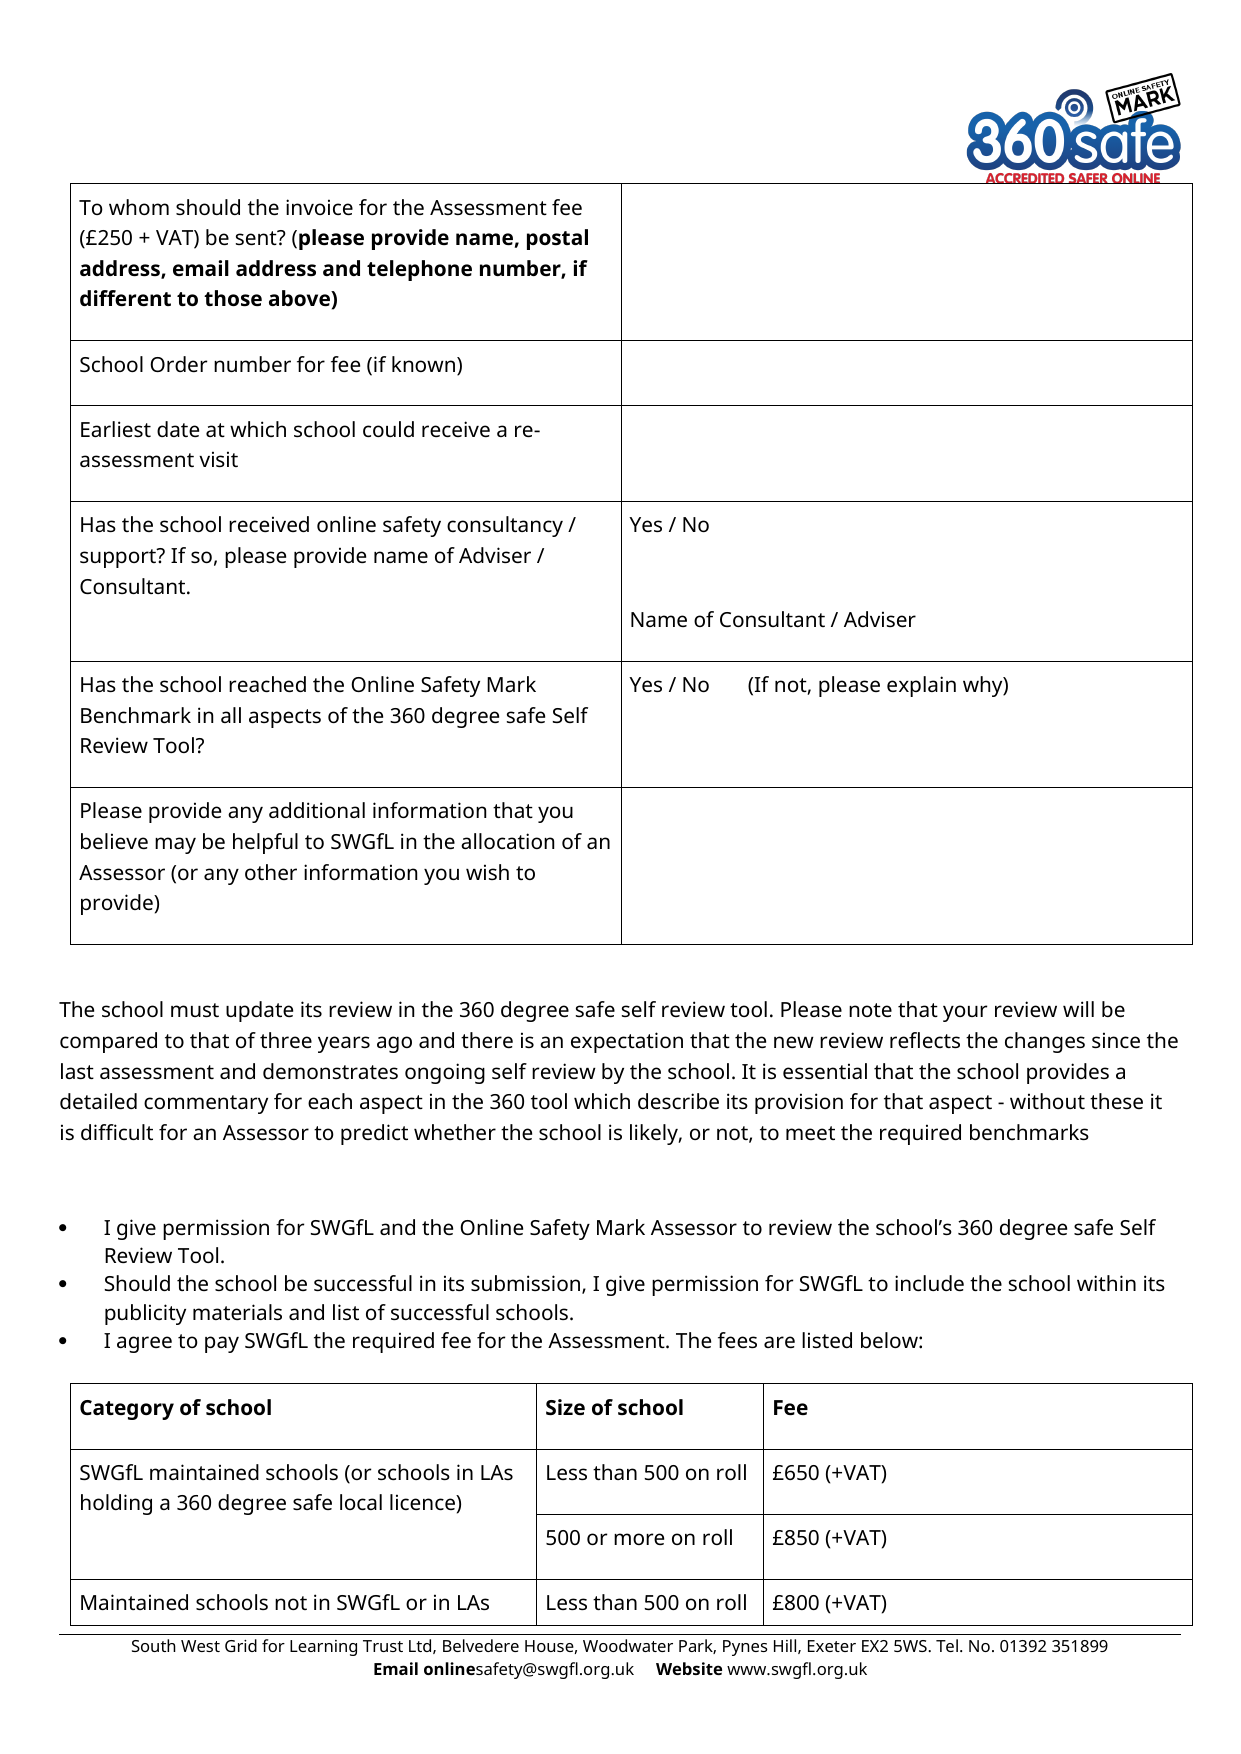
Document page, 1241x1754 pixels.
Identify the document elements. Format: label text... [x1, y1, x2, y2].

table_cell Has the school received online safety consultancy / support? If so, please provide name of Adviser / Consultant. [71, 502, 621, 661]
table_cell Has the school reached the Online Safety Mark Benchmark in all aspects of the 360 degree safe Self Review Tool? [71, 662, 621, 787]
text The school must update its review in the 360 degree safe self review tool. Please note that your review will be compared to that of three years ago and there is an expectation that the new review reflects the changes since the last assessment and demonstrates ongoing self review by the school. It is essential that the school provides a detailed commentary for each aspect in the 360 tool which describe its provision for that aspect - without these it is difficult for an Assessor to predict whether the school is likely, or not, to meet the required benchmarks [59, 996, 1181, 1147]
list I give permission for SWGfL and the Online Safety Mark Assessor to review the school’s 360 degree safe Self Review Tool. [59, 1213, 1181, 1269]
table_cell £800 (+VAT) [764, 1580, 1192, 1625]
table_header Size of school [537, 1384, 763, 1448]
list I agree to pay SWGfL the required fee for the Assessment. The fees are listed below: [59, 1326, 1181, 1355]
table_cell £850 (+VAT) [764, 1515, 1192, 1579]
table_cell [622, 341, 1192, 405]
table_cell Less than 500 on roll [537, 1580, 763, 1625]
table_cell [622, 184, 1192, 340]
table_header Category of school [71, 1384, 536, 1448]
table_cell Yes / No Name of Consultant / Adviser [622, 502, 1192, 661]
table_cell School Order number for fee (if known) [71, 341, 621, 405]
table_cell Less than 500 on roll [537, 1450, 763, 1513]
table_cell Please provide any additional information that you believe may be helpful to SWGfL in the allocation of an Assessor (or any other information you wish to provide) [71, 788, 621, 944]
table_cell 500 or more on roll [537, 1515, 763, 1579]
picture [966, 73, 1182, 183]
table_cell [622, 406, 1192, 501]
table_cell Maintained schools not in SWGfL or in LAs holding 360 local licence [71, 1580, 536, 1625]
table_cell To whom should the invoice for the Assessment fee (£250 + VAT) be sent? (please provide name, postal address, email address and telephone number, if different to those above) [71, 184, 621, 340]
table_cell Earliest date at which school could receive a re-assessment visit [71, 406, 621, 501]
table_cell [622, 788, 1192, 944]
table_cell £650 (+VAT) [764, 1450, 1192, 1513]
table_cell Yes / No (If not, please explain why) [622, 662, 1192, 787]
table_header Fee [764, 1384, 1192, 1448]
list Should the school be successful in its submission, I give permission for SWGfL to include the school within its publicity materials and list of successful schools. [59, 1269, 1181, 1326]
table_cell SWGfL maintained schools (or schools in LAs holding a 360 degree safe local licence) [71, 1450, 536, 1579]
